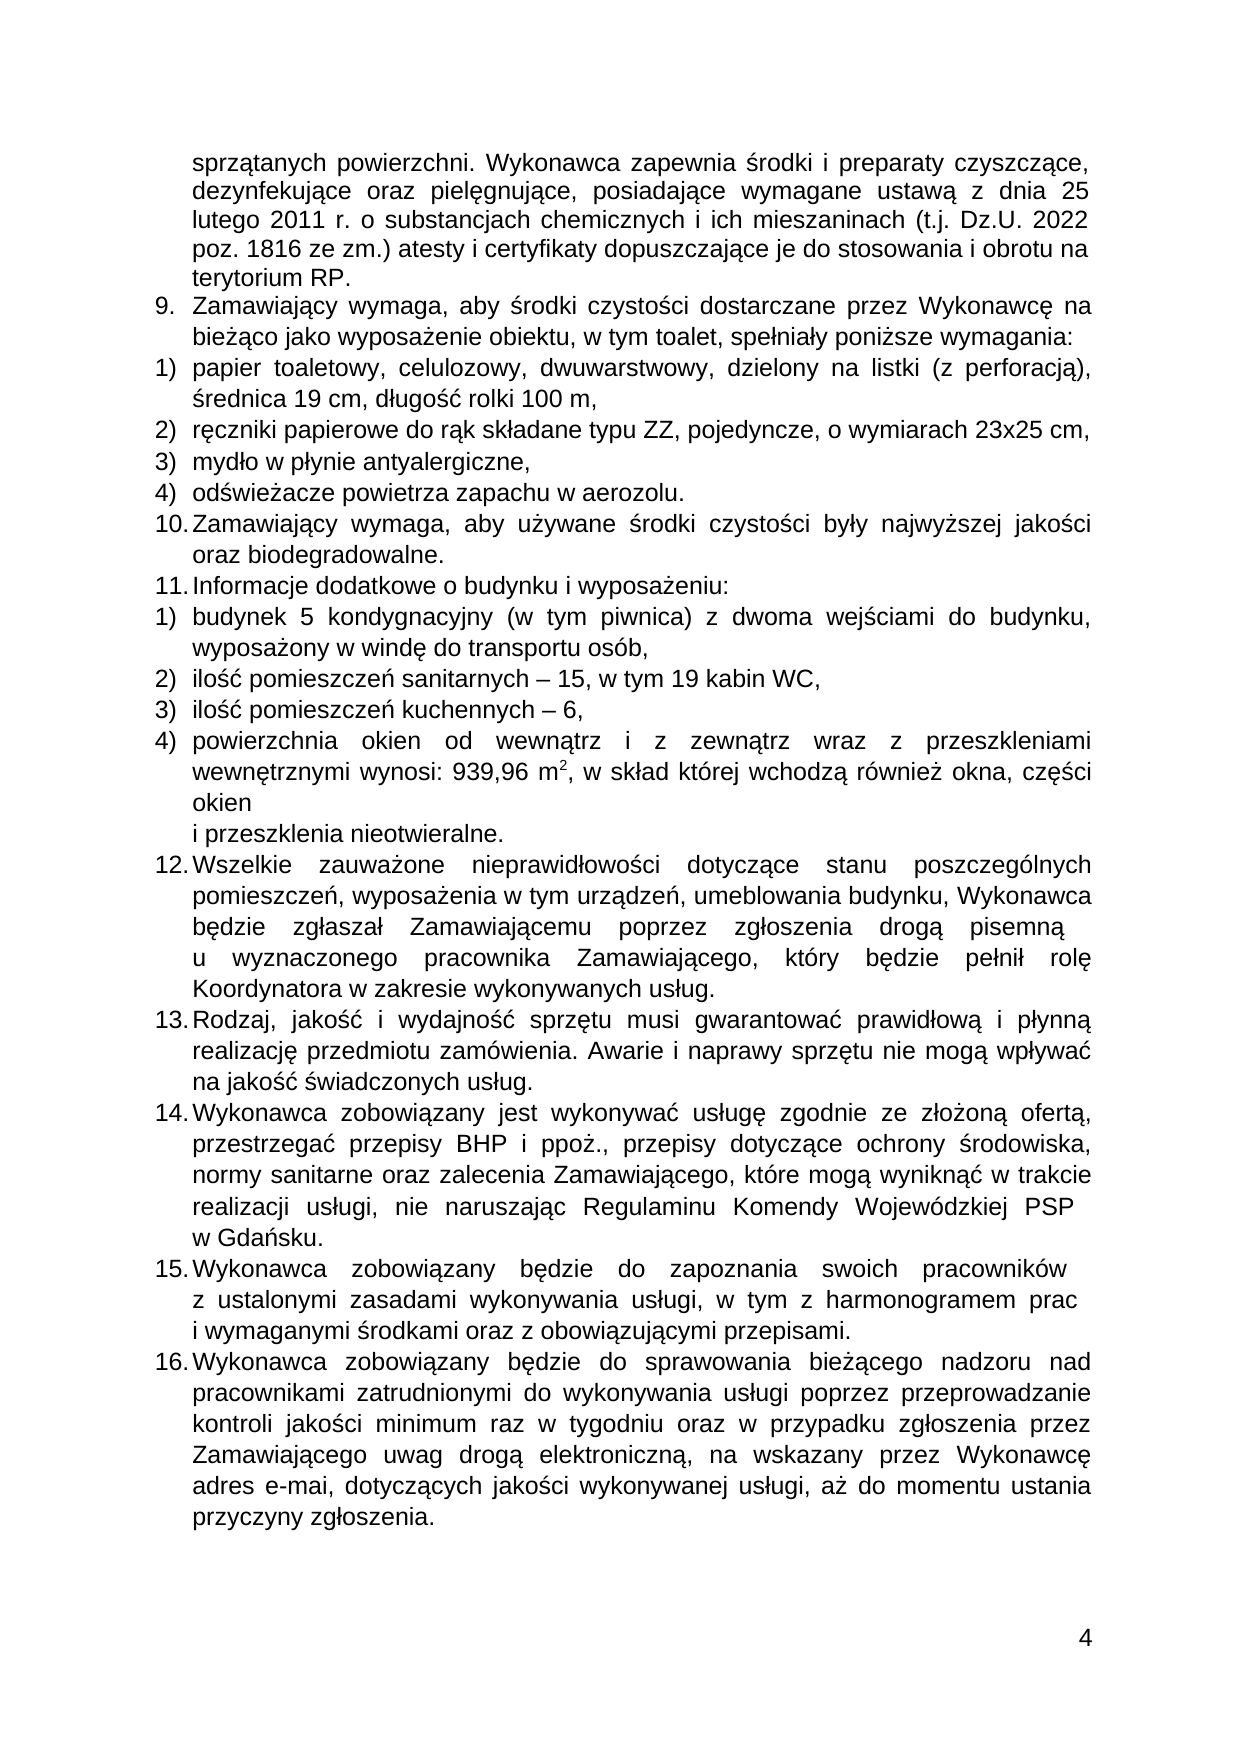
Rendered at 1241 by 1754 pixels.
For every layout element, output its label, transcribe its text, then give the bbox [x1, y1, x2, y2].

list Zamawiający wymaga, aby środki czystości dostarczane przez Wykonawcę na bieżąco jako wyposażenie obiektu, w tym toalet, spełniały poniższe wymagania: [154, 291, 1093, 351]
list papier toaletowy, celulozowy, dwuwarstwowy, dzielony na listki (z perforacją), średnica 19 cm, długość rolki 100 m, [154, 353, 1093, 413]
list Zamawiający wymaga, aby używane środki czystości były najwyższej jakości oraz biodegradowalne. [154, 509, 1093, 568]
list ilość pomieszczeń kuchennych – 6, [154, 695, 1093, 724]
list Wykonawca zobowiązany będzie do zapoznania swoich pracowników z ustalonymi zasadami wykonywania usługi, w tym z harmonogramem prac i wymaganymi środkami oraz z obowiązującymi przepisami. [154, 1254, 1093, 1344]
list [155, 148, 1090, 291]
list Wykonawca zobowiązany jest wykonywać usługę zgodnie ze złożoną ofertą, przestrzegać przepisy BHP i ppoż., przepisy dotyczące ochrony środowiska, normy sanitarne oraz zalecenia Zamawiającego, które mogą wyniknąć w trakcie realizacji usługi, nie naruszając Regulaminu Komendy Wojewódzkiej PSP w Gdańsku. [154, 1098, 1093, 1251]
list Informacje dodatkowe o budynku i wyposażeniu: [154, 571, 1093, 599]
list odświeżacze powietrza zapachu w aerozolu. [154, 478, 1093, 506]
list mydło w płynie antyalergiczne, [154, 447, 1093, 475]
list powierzchnia okien od wewnątrz i z zewnątrz wraz z przeszkleniami wewnętrznymi wynosi: 939,96 m2, w skład której wchodzą również okna, części okien i przeszklenia nieotwieralne. [154, 726, 1093, 848]
list Rodzaj, jakość i wydajność sprzętu musi gwarantować prawidłową i płynną realizację przedmiotu zamówienia. Awarie i naprawy sprzętu nie mogą wpływać na jakość świadczonych usług. [154, 1005, 1093, 1096]
list Wykonawca zobowiązany będzie do sprawowania bieżącego nadzoru nad pracownikami zatrudnionymi do wykonywania usługi poprzez przeprowadzanie kontroli jakości minimum raz w tygodniu oraz w przypadku zgłoszenia przez Zamawiającego uwag drogą elektroniczną, na wskazany przez Wykonawcę adres e-mai, dotyczących jakości wykonywanej usługi, aż do momentu ustania przyczyny zgłoszenia. [154, 1347, 1093, 1531]
list ilość pomieszczeń sanitarnych – 15, w tym 19 kabin WC, [154, 664, 1093, 693]
list budynek 5 kondygnacyjny (w tym piwnica) z dwoma wejściami do budynku, wyposażony w windę do transportu osób, [154, 602, 1093, 662]
list ręczniki papierowe do rąk składane typu ZZ, pojedyncze, o wymiarach 23x25 cm, [154, 416, 1093, 444]
list Wszelkie zauważone nieprawidłowości dotyczące stanu poszczególnych pomieszczeń, wyposażenia w tym urządzeń, umeblowania budynku, Wykonawca będzie zgłaszał Zamawiającemu poprzez zgłoszenia drogą pisemną u wyznaczonego pracownika Zamawiającego, który będzie pełnił rolę Koordynatora w zakresie wykonywanych usług. [154, 850, 1093, 1003]
